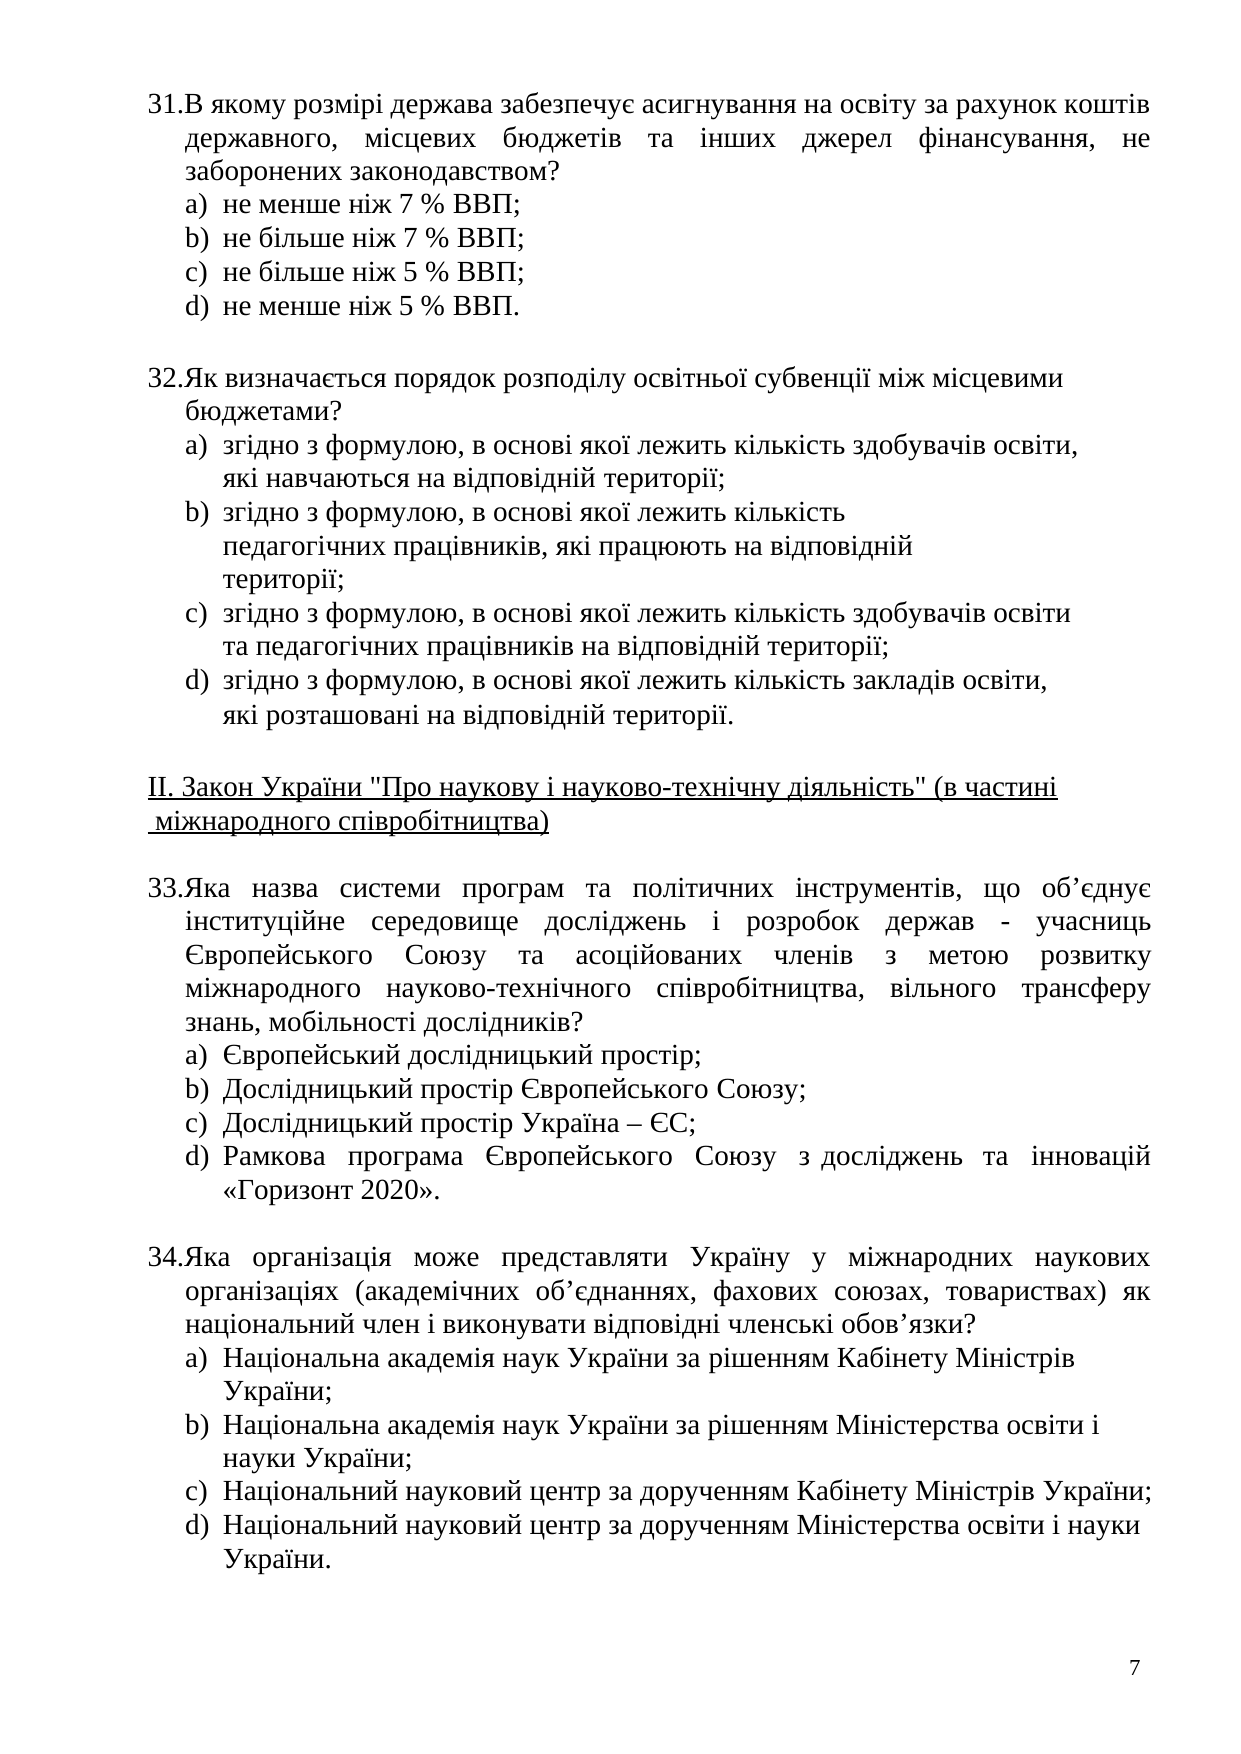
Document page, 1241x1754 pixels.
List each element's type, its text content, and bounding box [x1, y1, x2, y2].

text «Горизонт 2020». [222, 1172, 1163, 1206]
text IІ. Закон України "Про наукову і науково-технічну діяльність" (в частині [147, 769, 1163, 803]
list Національна академія наук України за рішенням Міністерства освіти і науки України; [185, 1407, 1151, 1474]
list Дослідницький простір Україна – ЄС; [185, 1105, 1163, 1138]
list не більше ніж 7 % ВВП; [185, 220, 1163, 254]
list Дослідницький простір Європейського Союзу; [185, 1071, 1163, 1105]
list згідно з формулою, в основі якої лежить кількість педагогічних працівників, які працюють на відповідній території; [185, 494, 1016, 595]
list не менше ніж 5 % ВВП. [185, 288, 1163, 322]
text міжнародного співробітництва) [147, 803, 1163, 836]
list згідно з формулою, в основі якої лежить кількість здобувачів освіти та педагогічних працівників на відповідній території; [185, 595, 1103, 662]
text 32.Як визначається порядок розподілу освітньої субвенції між місцевими бюджетами? [147, 360, 1065, 427]
list Національний науковий центр за дорученням Міністерства освіти і науки України. [185, 1507, 1151, 1574]
list не менше ніж 7 % ВВП; [185, 187, 1163, 220]
list згідно з формулою, в основі якої лежить кількість здобувачів освіти, які навчаються на відповідній території; [185, 427, 1121, 494]
list Рамкова програма Європейського Союзу з досліджень та інновацій [185, 1138, 1163, 1172]
list Національна академія наук України за рішенням Кабінету Міністрів України; [185, 1340, 1151, 1407]
list Національний науковий центр за дорученням Кабінету Міністрів України; [185, 1474, 1163, 1507]
text 33.Яка назва системи програм та політичних інструментів, що об’єднує інституційне середовище досліджень і розробок держав - учасниць Європейського Союзу та асоційованих членів з метою розвитку міжнародного науково-технічного співробітництва, вільного трансферу знань, мобільності дослідників? [147, 870, 1152, 1038]
list згідно з формулою, в основі якої лежить кількість закладів освіти, які розташовані на відповідній території. [185, 662, 1091, 731]
text 31.В якому розмірі держава забезпечує асигнування на освіту за рахунок коштів державного, місцевих бюджетів та інших джерел фінансування, не заборонених законодавством? [147, 86, 1151, 187]
list не більше ніж 5 % ВВП; [185, 254, 1163, 287]
text 34.Яка організація може представляти Україну у міжнародних наукових організаціях (академічних об’єднаннях, фахових союзах, товариствах) як національний член і виконувати відповідні членські обов’язки? [147, 1239, 1151, 1340]
list Європейський дослідницький простір; [185, 1038, 1163, 1071]
